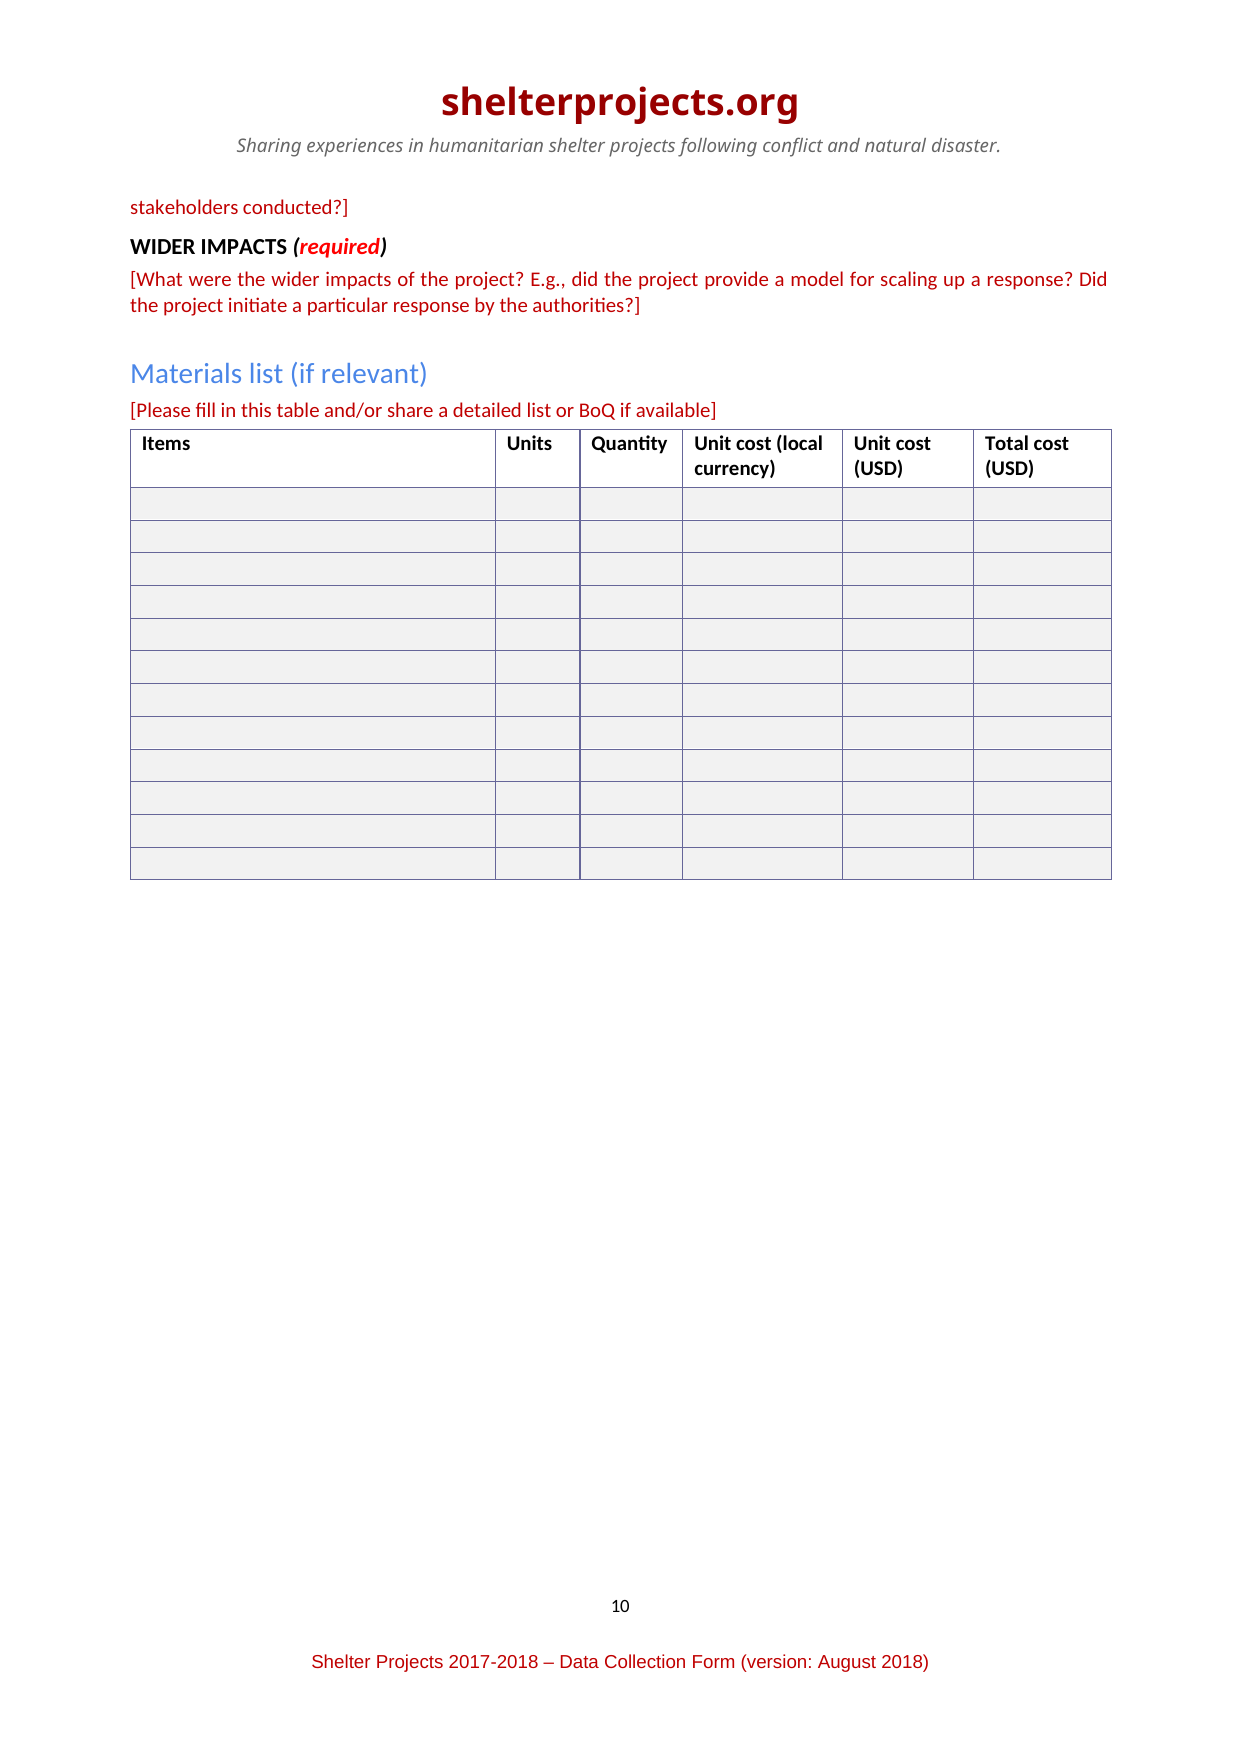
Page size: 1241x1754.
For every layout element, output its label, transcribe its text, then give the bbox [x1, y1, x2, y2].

table_cell [843, 521, 973, 552]
table_header Items [131, 430, 495, 487]
table_cell [683, 586, 842, 618]
table_cell [496, 782, 579, 814]
table_cell [683, 488, 842, 519]
table_cell [974, 848, 1111, 879]
table_cell [581, 488, 682, 519]
table_cell [131, 815, 495, 847]
table_cell [131, 717, 495, 748]
table_cell [843, 684, 973, 716]
table_cell [974, 717, 1111, 748]
table_cell [131, 488, 495, 519]
table_cell [581, 684, 682, 716]
table_cell [581, 521, 682, 552]
table_cell [131, 521, 495, 552]
table_cell [843, 651, 973, 683]
text [What were the wider impacts of the project? E.g., did the project provide a model for scaling up a response? Did the project initiate a particular response by the authorities?] [130, 266, 1110, 317]
subtitle Materials list (if relevant) [130, 355, 1110, 391]
table_cell [496, 488, 579, 519]
table_cell [974, 553, 1111, 585]
table_cell [131, 619, 495, 650]
table_cell [496, 619, 579, 650]
table_cell [974, 684, 1111, 716]
table_cell [496, 717, 579, 748]
table_cell [974, 488, 1111, 519]
table_cell [131, 586, 495, 618]
table_cell [843, 750, 973, 781]
table_cell [683, 815, 842, 847]
table_cell [131, 782, 495, 814]
table_cell [843, 848, 973, 879]
table_cell [581, 619, 682, 650]
table_cell [581, 848, 682, 879]
table_cell [683, 717, 842, 748]
table_cell [581, 651, 682, 683]
table_cell [843, 782, 973, 814]
table_cell [131, 651, 495, 683]
table_cell [683, 782, 842, 814]
table_cell [843, 586, 973, 618]
table_cell [974, 521, 1111, 552]
table_cell [131, 750, 495, 781]
table_cell [974, 782, 1111, 814]
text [130, 194, 1110, 220]
table_cell [581, 553, 682, 585]
table_cell [843, 553, 973, 585]
table_cell [581, 586, 682, 618]
table_cell [496, 553, 579, 585]
table_cell [131, 553, 495, 585]
table_cell [496, 651, 579, 683]
table_cell [581, 815, 682, 847]
table_cell [843, 815, 973, 847]
table_cell [496, 586, 579, 618]
table_cell [131, 848, 495, 879]
table_cell [683, 651, 842, 683]
table_cell [131, 684, 495, 716]
table_cell [581, 782, 682, 814]
table_header Units [496, 430, 579, 487]
table_cell [683, 848, 842, 879]
table_cell [843, 717, 973, 748]
table_cell [974, 815, 1111, 847]
table_header Unit cost (local currency) [683, 430, 842, 487]
table_cell [974, 586, 1111, 618]
table_cell [683, 684, 842, 716]
subtitle WIDER IMPACTS (required) [130, 232, 1110, 260]
table_cell [581, 717, 682, 748]
table_cell [496, 815, 579, 847]
table_cell [974, 750, 1111, 781]
text [Please fill in this table and/or share a detailed list or BoQ if available] [130, 397, 1110, 422]
table_cell [683, 521, 842, 552]
table_cell [496, 750, 579, 781]
table_cell [843, 488, 973, 519]
table_cell [974, 651, 1111, 683]
table_cell [683, 619, 842, 650]
table_header Total cost (USD) [974, 430, 1111, 487]
table_cell [496, 684, 579, 716]
table_header Quantity [581, 430, 682, 487]
table_cell [843, 619, 973, 650]
table_cell [496, 521, 579, 552]
table_cell [683, 553, 842, 585]
table_header Unit cost (USD) [843, 430, 973, 487]
table_cell [683, 750, 842, 781]
table_cell [496, 848, 579, 879]
table_cell [581, 750, 682, 781]
table_cell [974, 619, 1111, 650]
